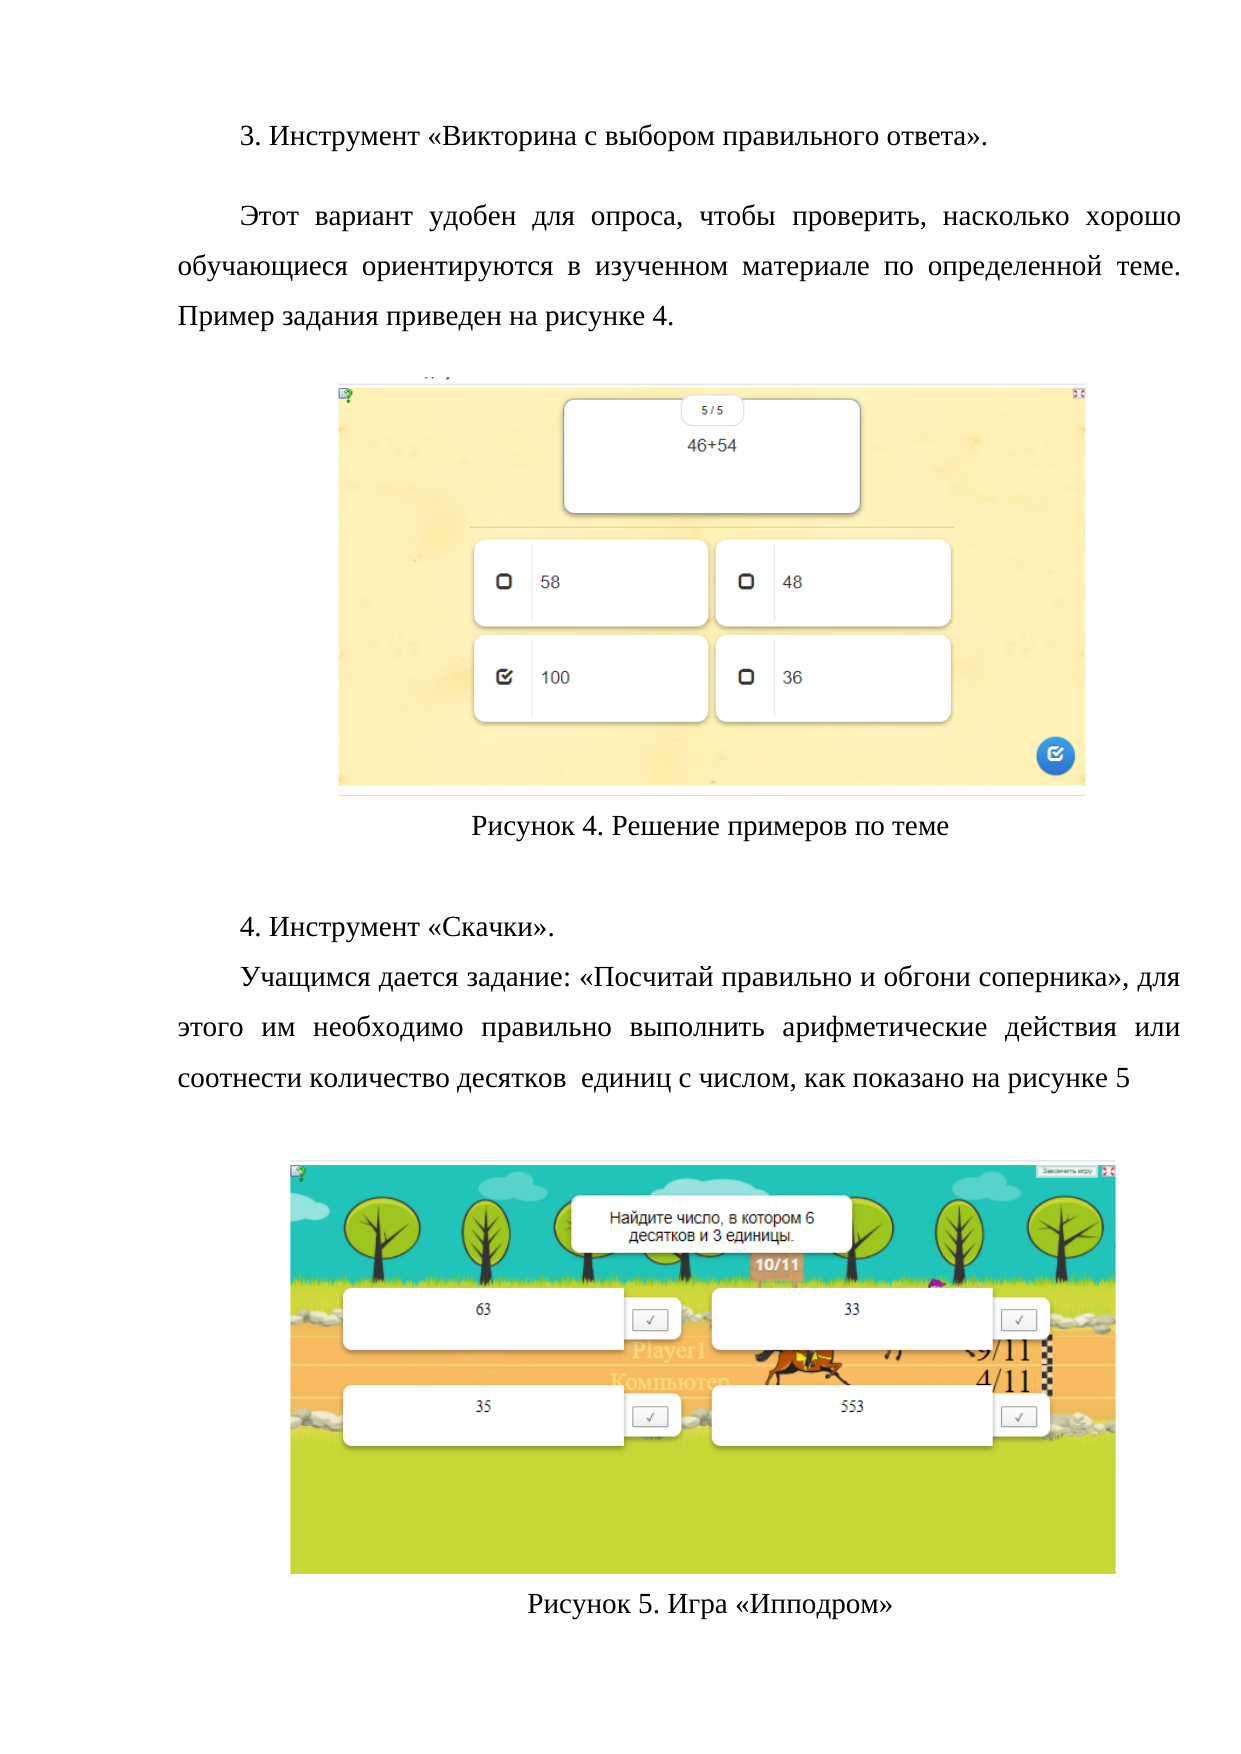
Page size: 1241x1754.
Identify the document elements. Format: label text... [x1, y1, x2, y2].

picture [330, 377, 1090, 796]
list Этот вариант удобен для опроса, чтобы проверить, насколько хорошо обучающиеся ориентируются в изученном материале по определенной теме. Пример задания приведен на рисунке 4. [177, 198, 1181, 332]
list Инструмент «Скачки». [177, 909, 1181, 942]
list Инструмент «Викторина с выбором правильного ответа». [177, 118, 1181, 152]
list Рисунок 5. Игра «Ипподром» [177, 1587, 1181, 1620]
list Рисунок 4. Решение примеров по теме [177, 808, 1181, 842]
list Учащимся дается задание: «Посчитай правильно и обгони соперника», для этого им необходимо правильно выполнить арифметические действия или соотнести количество десятков единиц с числом, как показано на рисунке 5 [177, 959, 1181, 1093]
picture [285, 1160, 1118, 1574]
